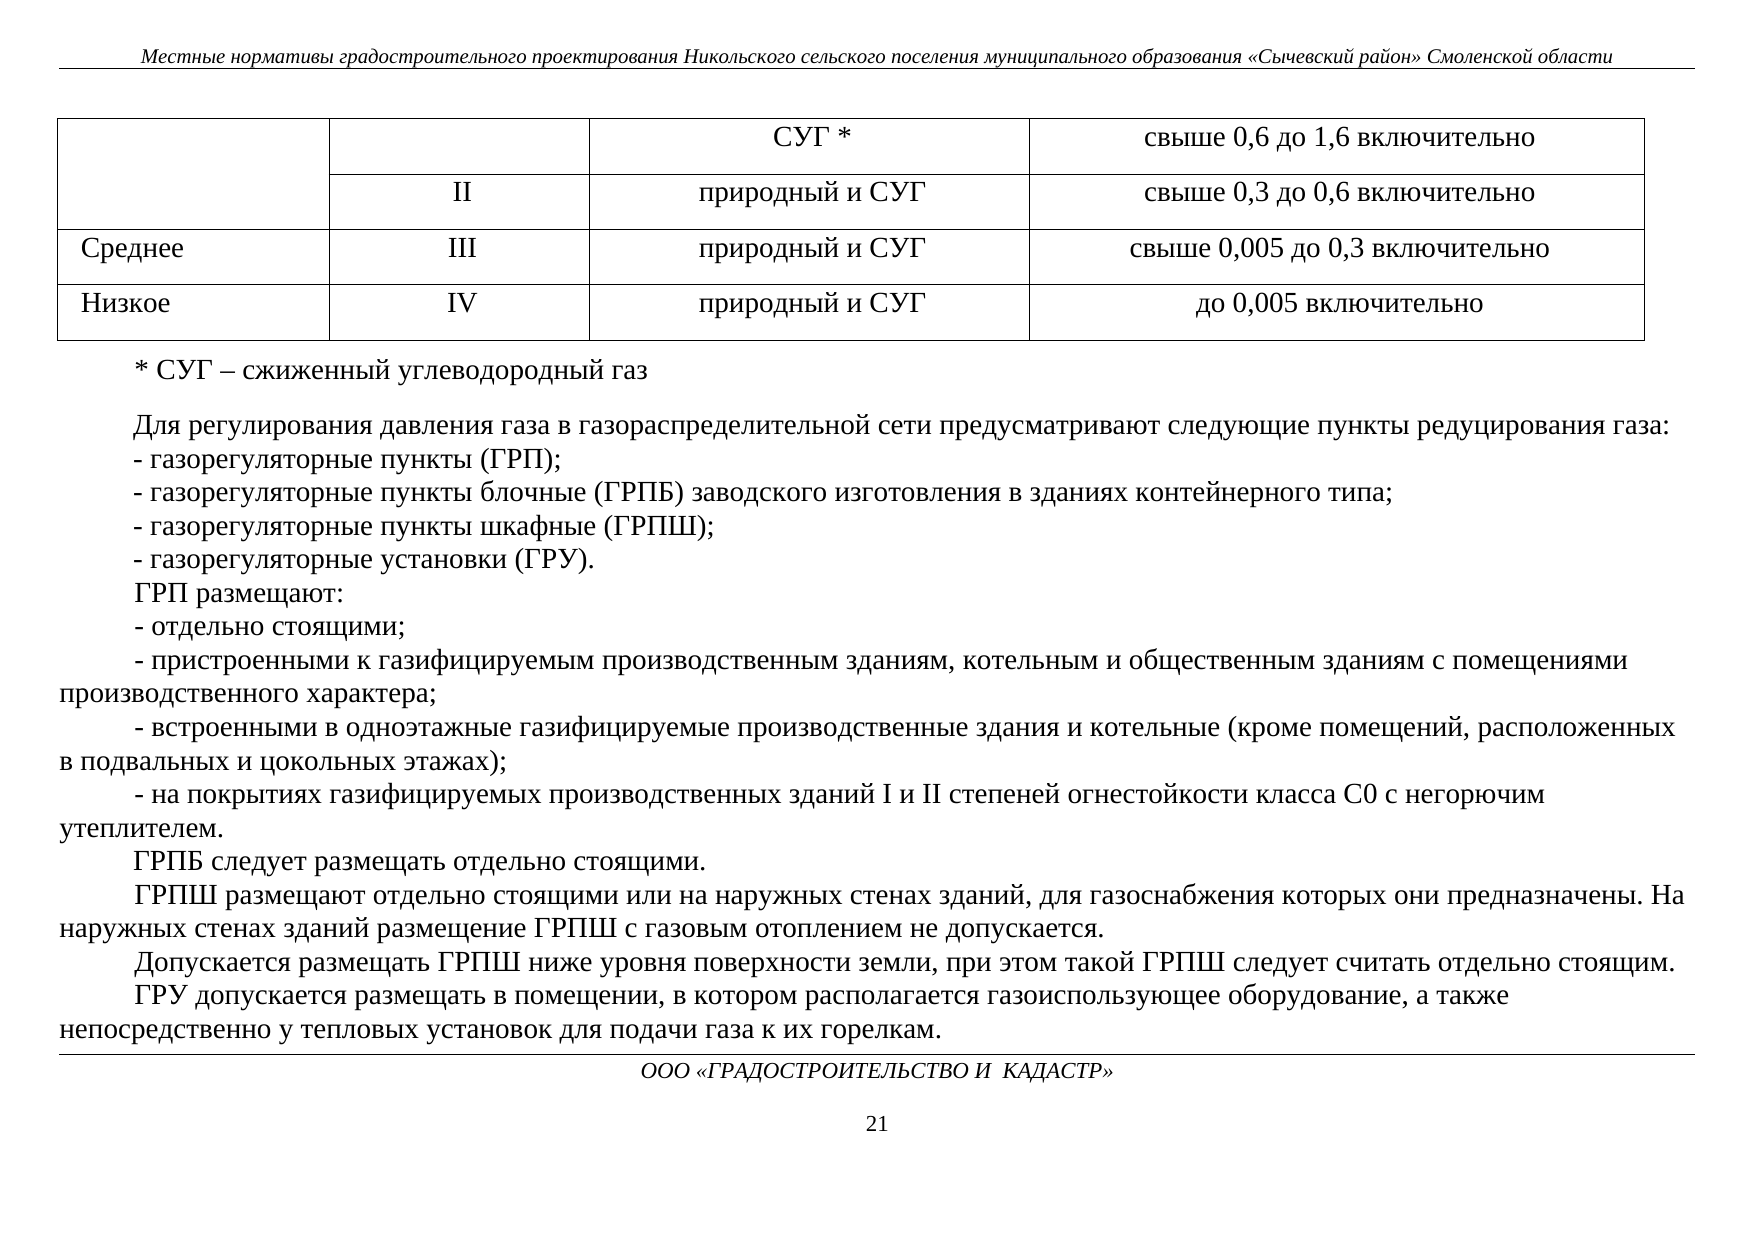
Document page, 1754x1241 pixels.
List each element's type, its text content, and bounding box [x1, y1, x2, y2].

text Для регулирования давления газа в газораспределительной сети предусматривают следующие пункты редуцирования газа: [59, 407, 1695, 441]
table_cell IV [330, 285, 589, 340]
table_cell свыше 0,3 до 0,6 включительно [1030, 175, 1644, 229]
text ГРП размещают: [59, 575, 1695, 608]
table_cell III [330, 230, 589, 284]
text ГРПШ размещают отдельно стоящими или на наружных стенах зданий, для газоснабжения которых они предназначены. На наружных стенах зданий размещение ГРПШ с газовым отоплением не допускается. [59, 877, 1695, 944]
text - встроенными в одноэтажные газифицируемые производственные здания и котельные (кроме помещений, расположенных в подвальных и цокольных этажах); [59, 709, 1695, 776]
table_cell II [330, 175, 589, 229]
text - газорегуляторные установки (ГРУ). [59, 541, 1695, 575]
table_cell свыше 0,6 до 1,6 включительно [1030, 119, 1644, 173]
text - на покрытиях газифицируемых производственных зданий I и II степеней огнестойкости класса С0 с негорючим утеплителем. [59, 776, 1695, 843]
table_cell Низкое [58, 285, 329, 340]
table_cell свыше 0,005 до 0,3 включительно [1030, 230, 1644, 284]
text * СУГ – сжиженный углеводородный газ [59, 353, 1695, 386]
text Допускается размещать ГРПШ ниже уровня поверхности земли, при этом такой ГРПШ следует считать отдельно стоящим. [59, 944, 1695, 977]
table_cell СУГ * [590, 119, 1029, 173]
table_cell природный и СУГ [590, 175, 1029, 229]
text ГРУ допускается размещать в помещении, в котором располагается газоиспользующее оборудование, а также непосредственно у тепловых установок для подачи газа к их горелкам. [59, 977, 1695, 1044]
text - газорегуляторные пункты блочные (ГРПБ) заводского изготовления в зданиях контейнерного типа; [59, 474, 1695, 508]
text - пристроенными к газифицируемым производственным зданиям, котельным и общественным зданиям с помещениями производственного характера; [59, 642, 1695, 709]
text - отдельно стоящими; [59, 608, 1695, 642]
table_cell I [330, 119, 589, 173]
text - газорегуляторные пункты шкафные (ГРПШ); [59, 508, 1695, 541]
table_cell природный и СУГ [590, 285, 1029, 340]
table_cell природный и СУГ [590, 230, 1029, 284]
table_cell до 0,005 включительно [1030, 285, 1644, 340]
table_cell Среднее [58, 230, 329, 284]
text - газорегуляторные пункты (ГРП); [59, 441, 1695, 474]
text ГРПБ следует размещать отдельно стоящими. [59, 843, 1695, 877]
